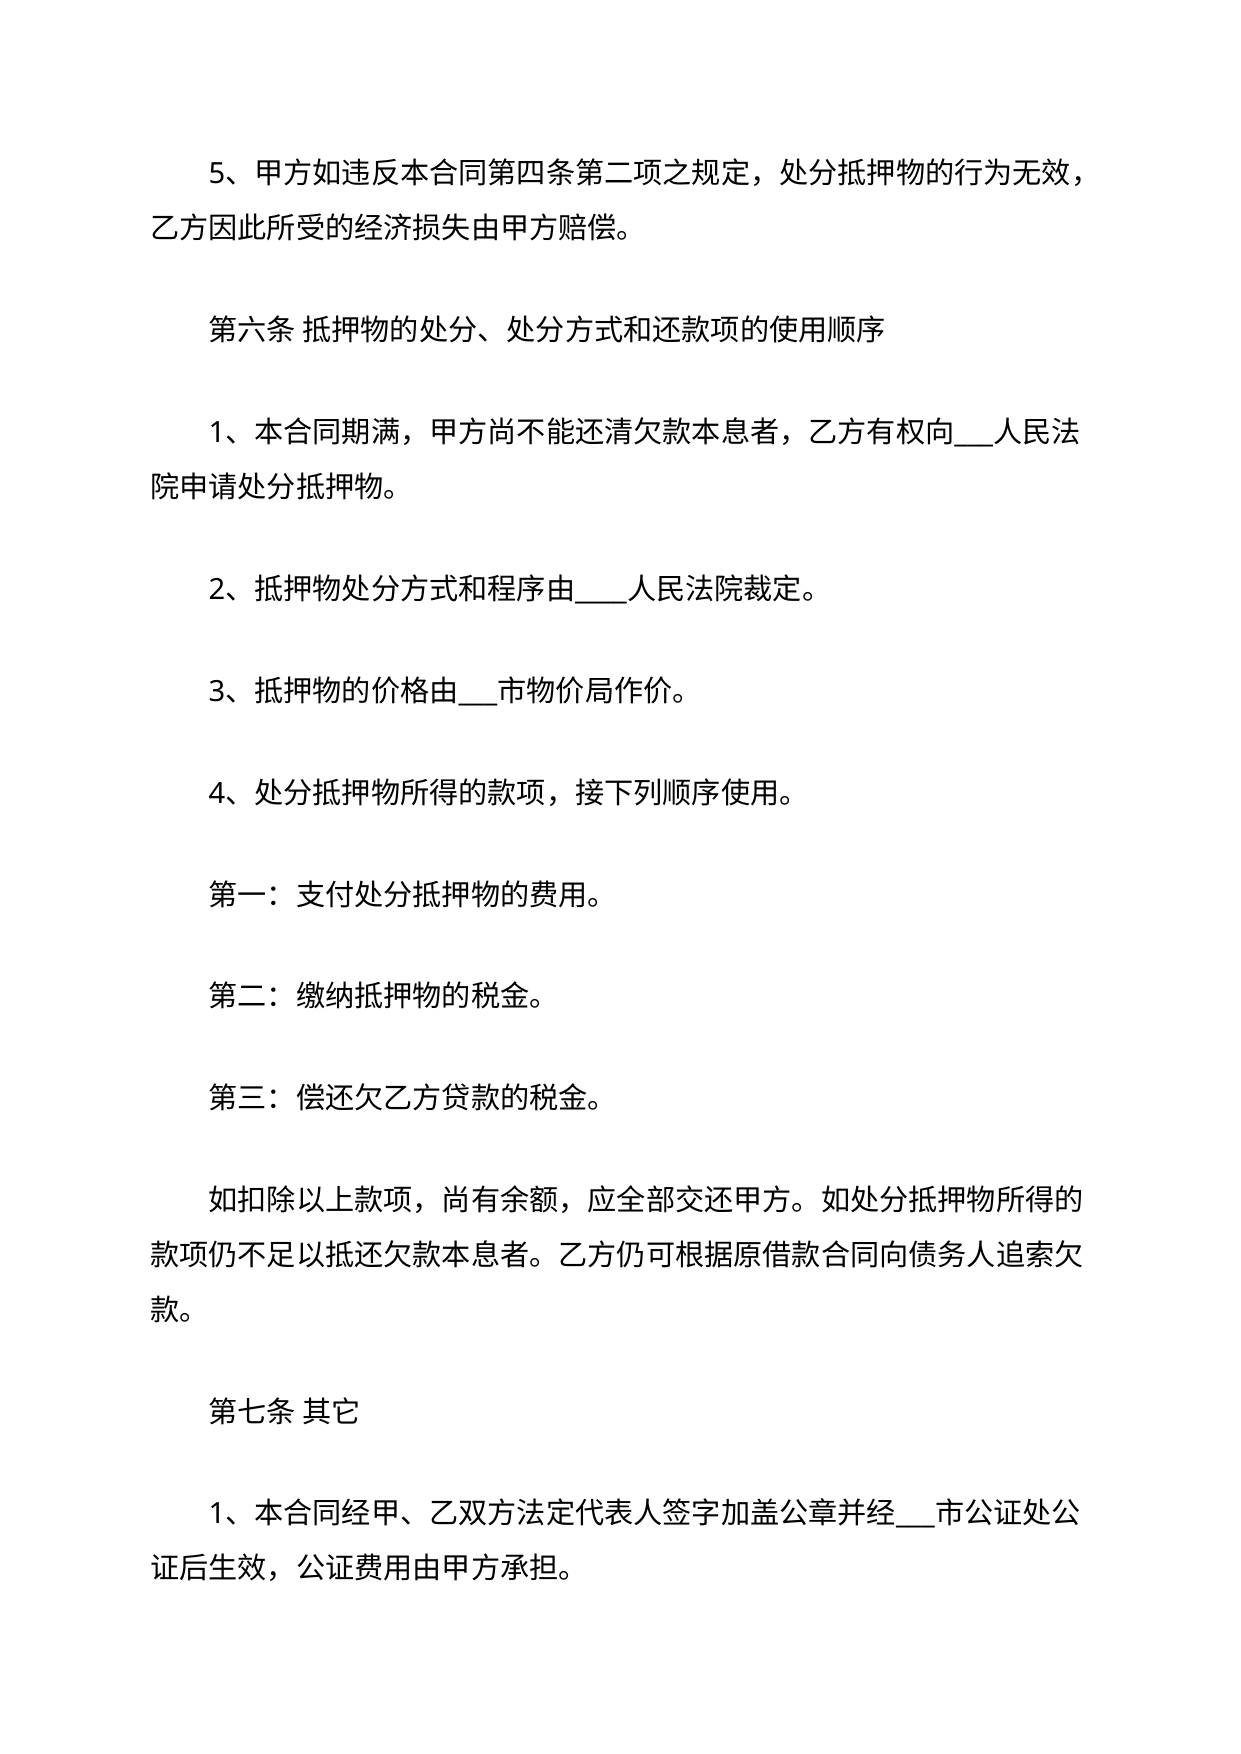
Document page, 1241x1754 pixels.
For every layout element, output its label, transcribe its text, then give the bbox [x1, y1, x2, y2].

text 5、甲方如违反本合同第四条第二项之规定，处分抵押物的行为无效，乙方因此所受的经济损失由甲方赔偿。 [150, 150, 1090, 247]
text 第三：偿还欠乙方贷款的税金。 [150, 1075, 1090, 1117]
text 第二：缴纳抵押物的税金。 [150, 973, 1090, 1015]
text 2、抵押物处分方式和程序由____人民法院裁定。 [150, 565, 1090, 608]
text 1、本合同期满，甲方尚不能还清欠款本息者，乙方有权向___人民法院申请处分抵押物。 [150, 408, 1090, 506]
text 第七条 其它 [150, 1388, 1090, 1430]
text 4、处分抵押物所得的款项，接下列顺序使用。 [150, 769, 1090, 812]
text 1、本合同经甲、乙双方法定代表人签字加盖公章并经___市公证处公证后生效，公证费用由甲方承担。 [150, 1490, 1090, 1587]
text 第一：支付处分抵押物的费用。 [150, 871, 1090, 913]
text 如扣除以上款项，尚有余额，应全部交还甲方。如处分抵押物所得的款项仍不足以抵还欠款本息者。乙方仍可根据原借款合同向债务人追索欠款。 [150, 1177, 1090, 1329]
text 3、抵押物的价格由___市物价局作价。 [150, 667, 1090, 710]
text 第六条 抵押物的处分、处分方式和还款项的使用顺序 [150, 307, 1090, 349]
